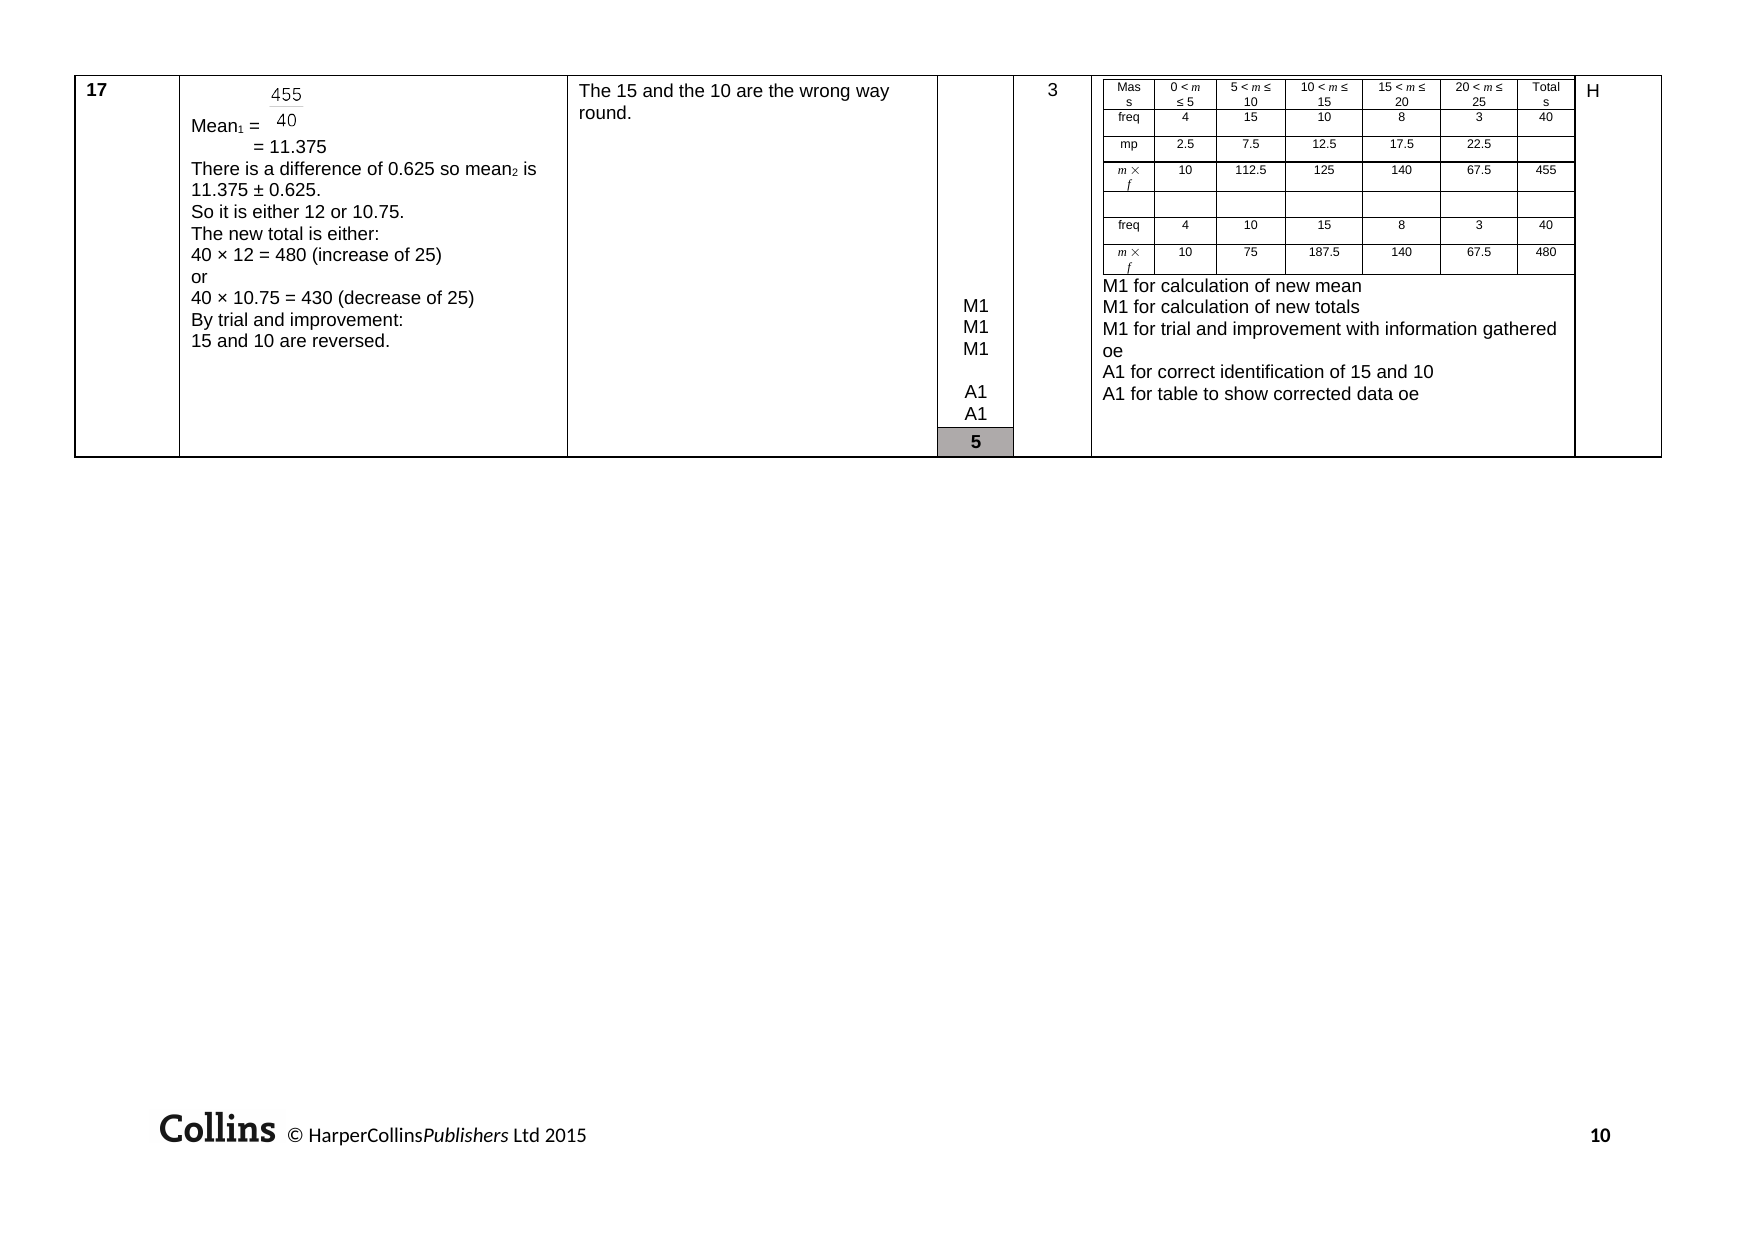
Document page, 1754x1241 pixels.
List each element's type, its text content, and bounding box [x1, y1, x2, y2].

picture [148, 1109, 287, 1143]
table_cell 3 [1014, 76, 1091, 456]
table_cell H [1576, 76, 1661, 456]
table_cell 17 [76, 76, 179, 456]
table_cell M1 for calculation of new mean M1 for calculation of new totals M1 for trial and improvement with information gathered oe A1 for correct identification of 15 and 10 A1 for table to show corrected data oe [1092, 76, 1574, 456]
table_cell M1 M1 M1 A1 A1 [938, 76, 1013, 427]
table_cell The 15 and the 10 are the wrong way round. [568, 76, 937, 456]
table_cell 5 [938, 428, 1013, 456]
table_cell Mean1 = = 11.375 There is a difference of 0.625 so mean2 is 11.375 ± 0.625. So it is either 12 or 10.75. The new total is either: 40 × 12 = 480 (increase of 25) or 40 × 10.75 = 430 (decrease of 25) By trial and improvement: 15 and 10 are reversed. [180, 76, 567, 456]
